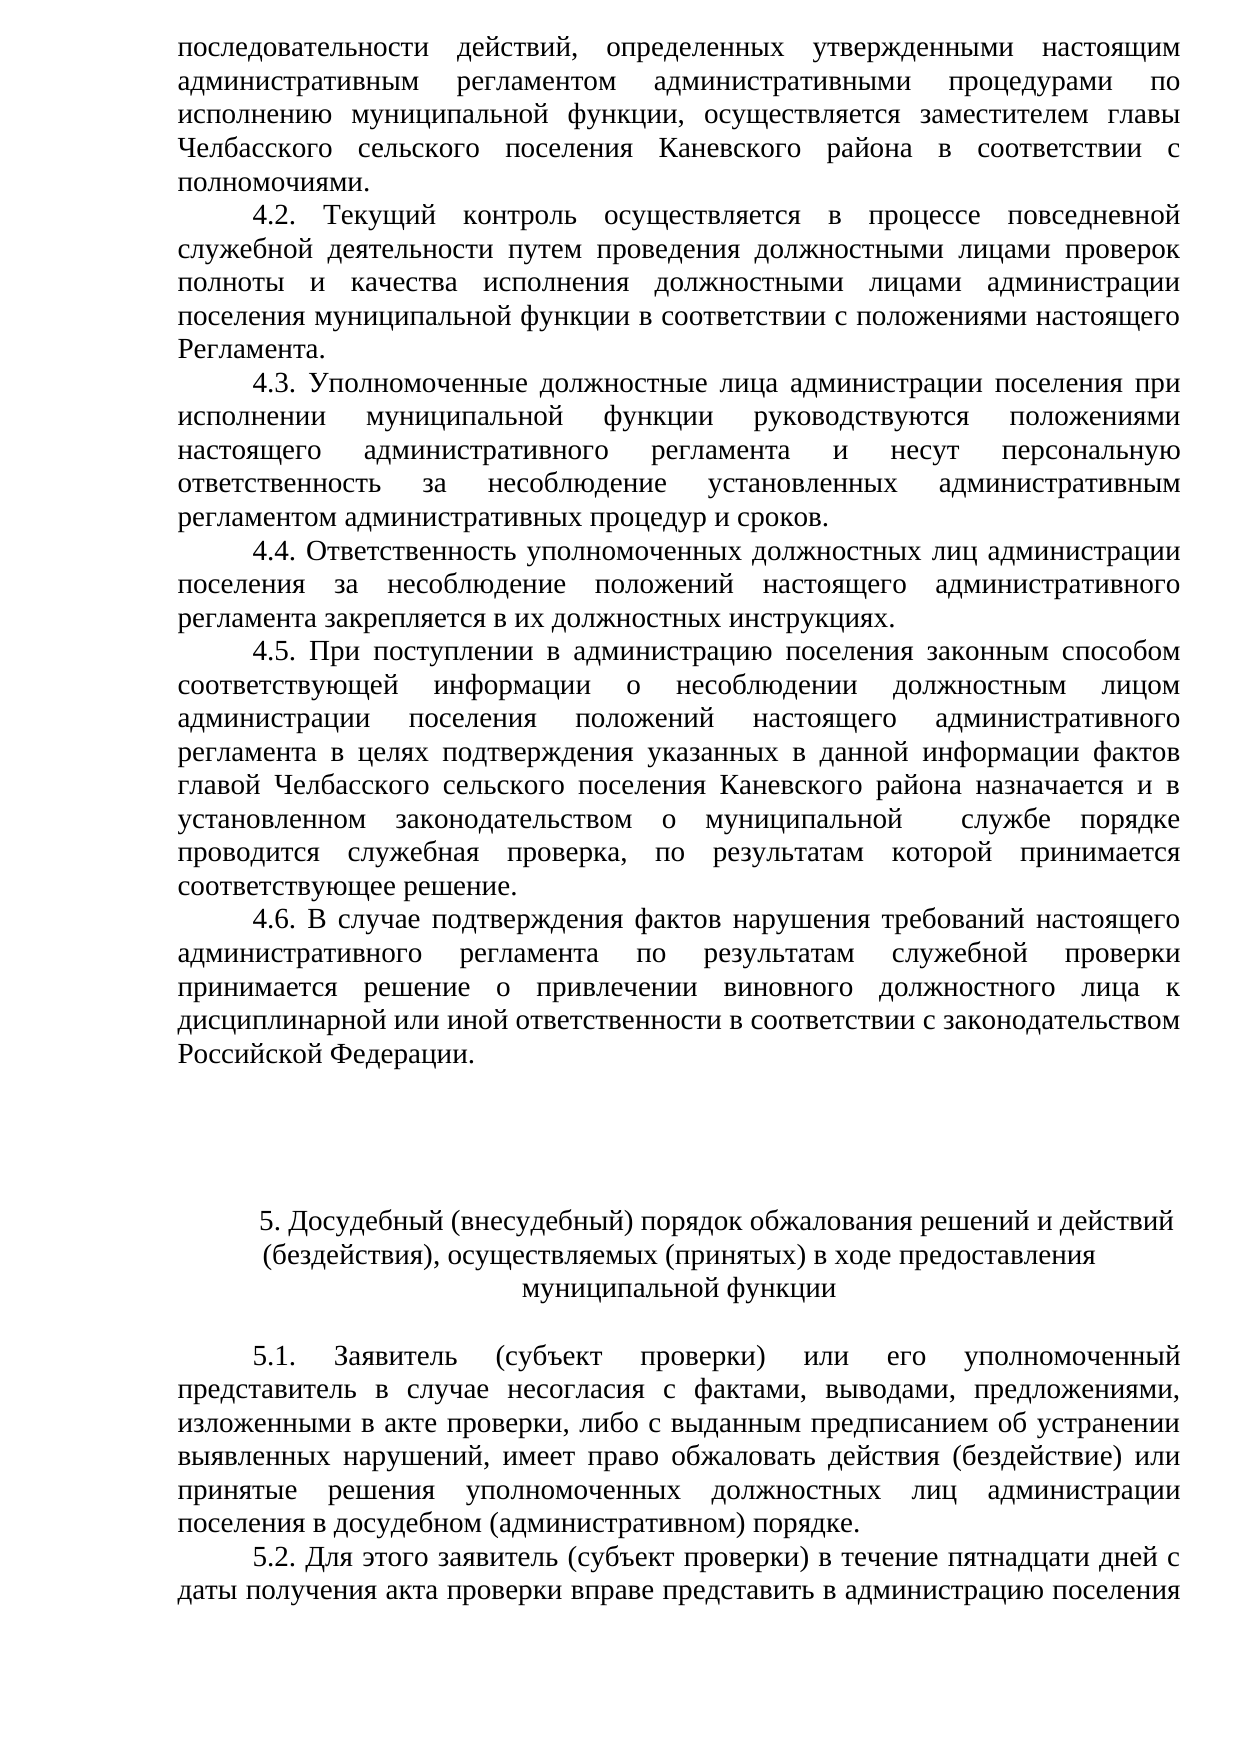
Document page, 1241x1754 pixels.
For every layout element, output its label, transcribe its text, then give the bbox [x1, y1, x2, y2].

text 4.3. Уполномоченные должностные лица администрации поселения при исполнении муниципальной функции руководствуются положениями настоящего административного регламента и несут персональную ответственность за несоблюдение установленных административным регламентом административных процедур и сроков. [177, 365, 1181, 533]
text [177, 29, 1181, 197]
text 4.5. При поступлении в администрацию поселения законным способом соответствующей информации о несоблюдении должностным лицом администрации поселения положений настоящего административного регламента в целях подтверждения указанных в данной информации фактов главой Челбасского сельского поселения Каневского района назначается и в установленном законодательством о муниципальной службе порядке проводится служебная проверка, по результатам которой принимается соответствующее решение. [177, 633, 1181, 902]
text 4.4. Ответственность уполномоченных должностных лиц администрации поселения за несоблюдение положений настоящего административного регламента закрепляется в их должностных инструкциях. [177, 533, 1181, 633]
text 5. Досудебный (внесудебный) порядок обжалования решений и действий (бездействия), осуществляемых (принятых) в ходе предоставления муниципальной функции [177, 1203, 1181, 1304]
text 5.1. Заявитель (субъект проверки) или его уполномоченный представитель в случае несогласия с фактами, выводами, предложениями, изложенными в акте проверки, либо с выданным предписанием об устранении выявленных нарушений, имеет право обжаловать действия (бездействие) или принятые решения уполномоченных должностных лиц администрации поселения в досудебном (административном) порядке. [177, 1338, 1181, 1539]
text 4.2. Текущий контроль осуществляется в процессе повседневной служебной деятельности путем проведения должностными лицами проверок полноты и качества исполнения должностными лицами администрации поселения муниципальной функции в соответствии с положениями настоящего Регламента. [177, 197, 1181, 365]
text 4.6. В случае подтверждения фактов нарушения требований настоящего административного регламента по результатам служебной проверки принимается решение о привлечении виновного должностного лица к дисциплинарной или иной ответственности в соответствии с законодательством Российской Федерации. [177, 902, 1181, 1069]
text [177, 1539, 1181, 1606]
